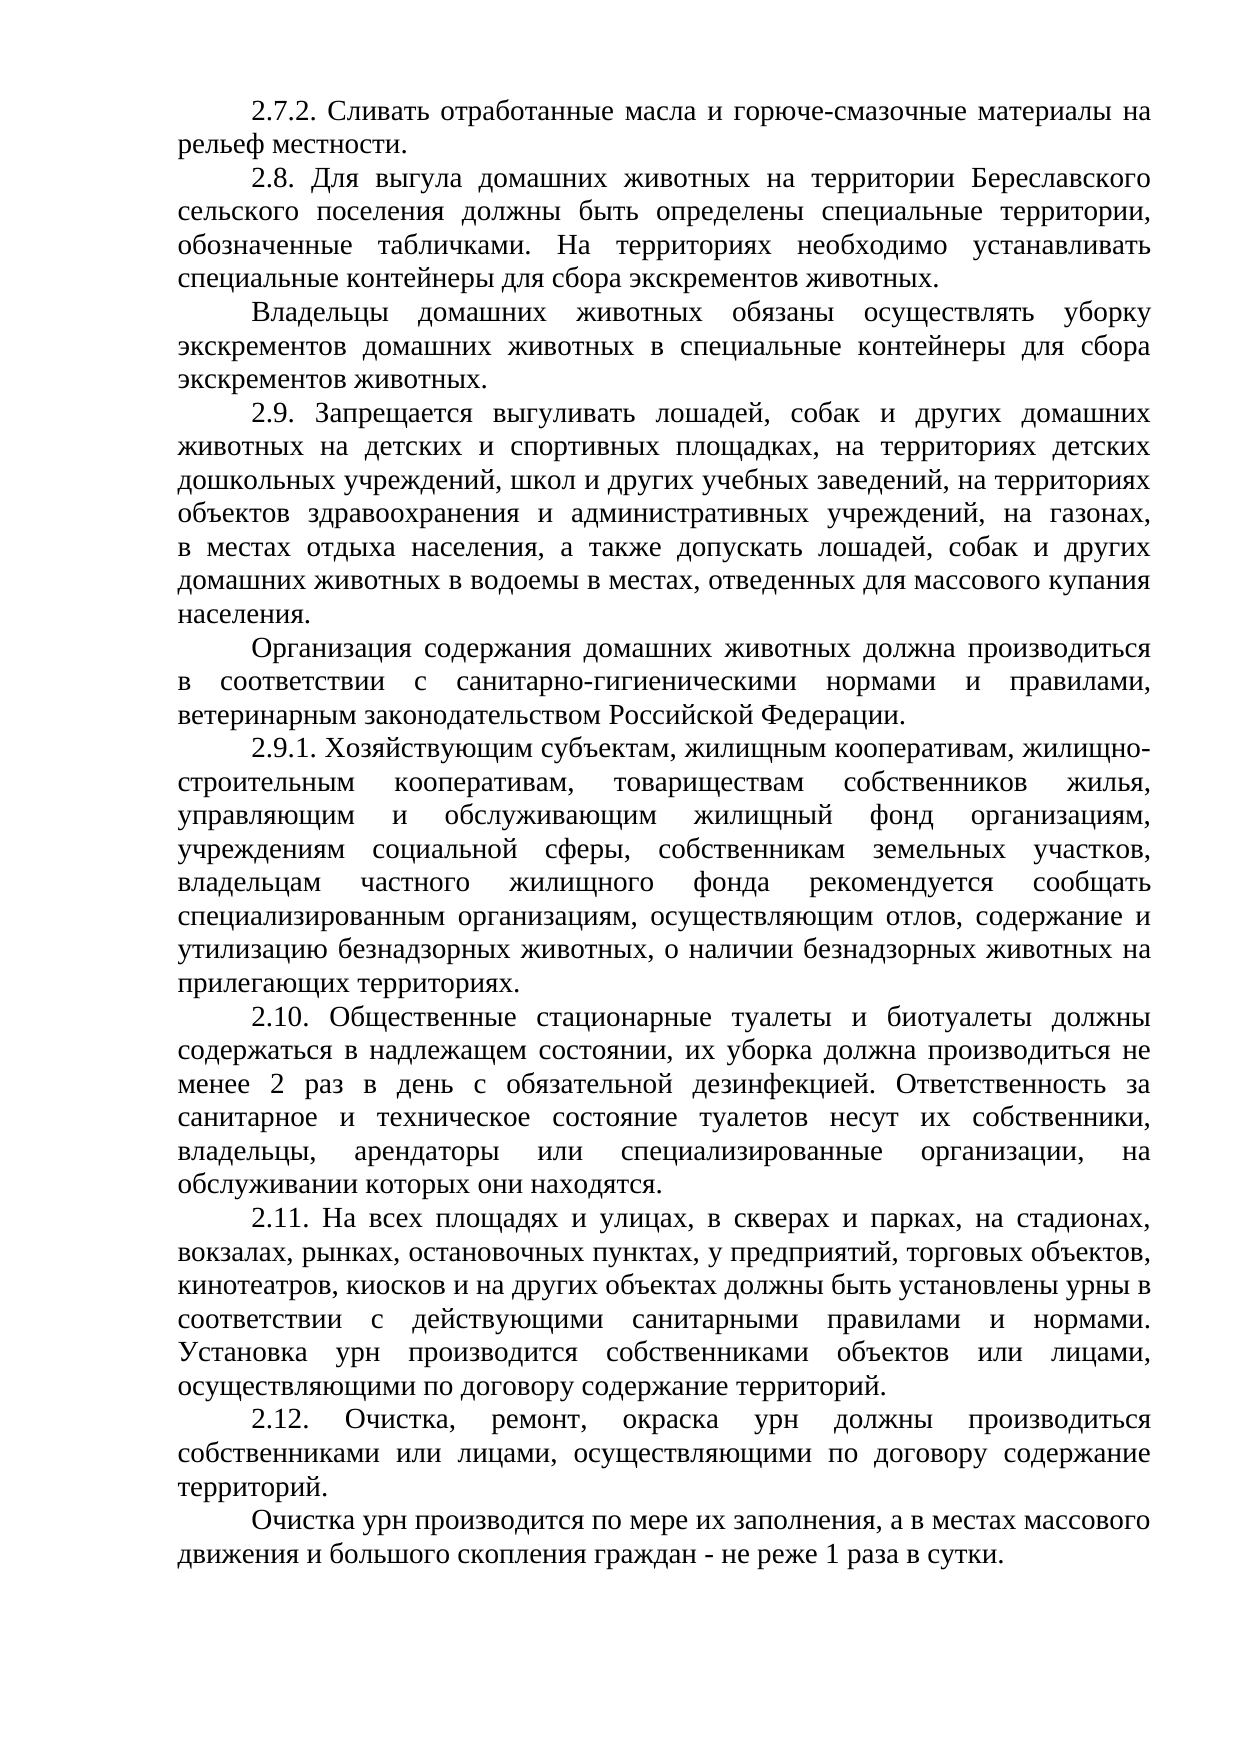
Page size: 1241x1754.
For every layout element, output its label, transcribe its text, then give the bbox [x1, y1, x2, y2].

text 2.10. Общественные стационарные туалеты и биотуалеты должны содержаться в надлежащем состоянии, их уборка должна производиться не менее 2 раз в день с обязательной дезинфекцией. Ответственность за санитарное и техническое состояние туалетов несут их собственники, владельцы, арендаторы или специализированные организации, на обслуживании которых они находятся. [177, 999, 1152, 1200]
text 2.9.1. Хозяйствующим субъектам, жилищным кооперативам, жилищно-строительным кооперативам, товариществам собственников жилья, управляющим и обслуживающим жилищный фонд организациям, учреждениям социальной сферы, собственникам земельных участков, владельцам частного жилищного фонда рекомендуется сообщать специализированным организациям, осуществляющим отлов, содержание и утилизацию безнадзорных животных, о наличии безнадзорных животных на прилегающих территориях. [177, 730, 1152, 999]
text 2.11. На всех площадях и улицах, в скверах и парках, на стадионах, вокзалах, рынках, остановочных пунктах, у предприятий, торговых объектов, кинотеатров, киосков и на других объектах должны быть установлены урны в соответствии с действующими санитарными правилами и нормами. Установка урн производится собственниками объектов или лицами, осуществляющими по договору содержание территорий. [177, 1200, 1152, 1401]
text Организация содержания домашних животных должна производиться в соответствии с санитарно-гигиеническими нормами и правилами, ветеринарным законодательством Российской Федерации. [177, 630, 1152, 730]
text Очистка урн производится по мере их заполнения, а в местах массового движения и большого скопления граждан - не реже 1 раза в сутки. [177, 1502, 1152, 1569]
text 2.8. Для выгула домашних животных на территории Береславского сельского поселения должны быть определены специальные территории, обозначенные табличками. На территориях необходимо устанавливать специальные контейнеры для сбора экскрементов животных. [177, 160, 1152, 294]
text 2.12. Очистка, ремонт, окраска урн должны производиться собственниками или лицами, осуществляющими по договору содержание территорий. [177, 1402, 1152, 1502]
text 2.7.2. Сливать отработанные масла и горюче-смазочные материалы на рельеф местности. [177, 93, 1152, 160]
text Владельцы домашних животных обязаны осуществлять уборку экскрементов домашних животных в специальные контейнеры для сбора экскрементов животных. [177, 294, 1152, 395]
text 2.9. Запрещается выгуливать лошадей, собак и других домашних животных на детских и спортивных площадках, на территориях детских дошкольных учреждений, школ и других учебных заведений, на территориях объектов здравоохранения и административных учреждений, на газонах, в местах отдыха населения, а также допускать лошадей, собак и других домашних животных в водоемы в местах, отведенных для массового купания населения. [177, 395, 1152, 629]
